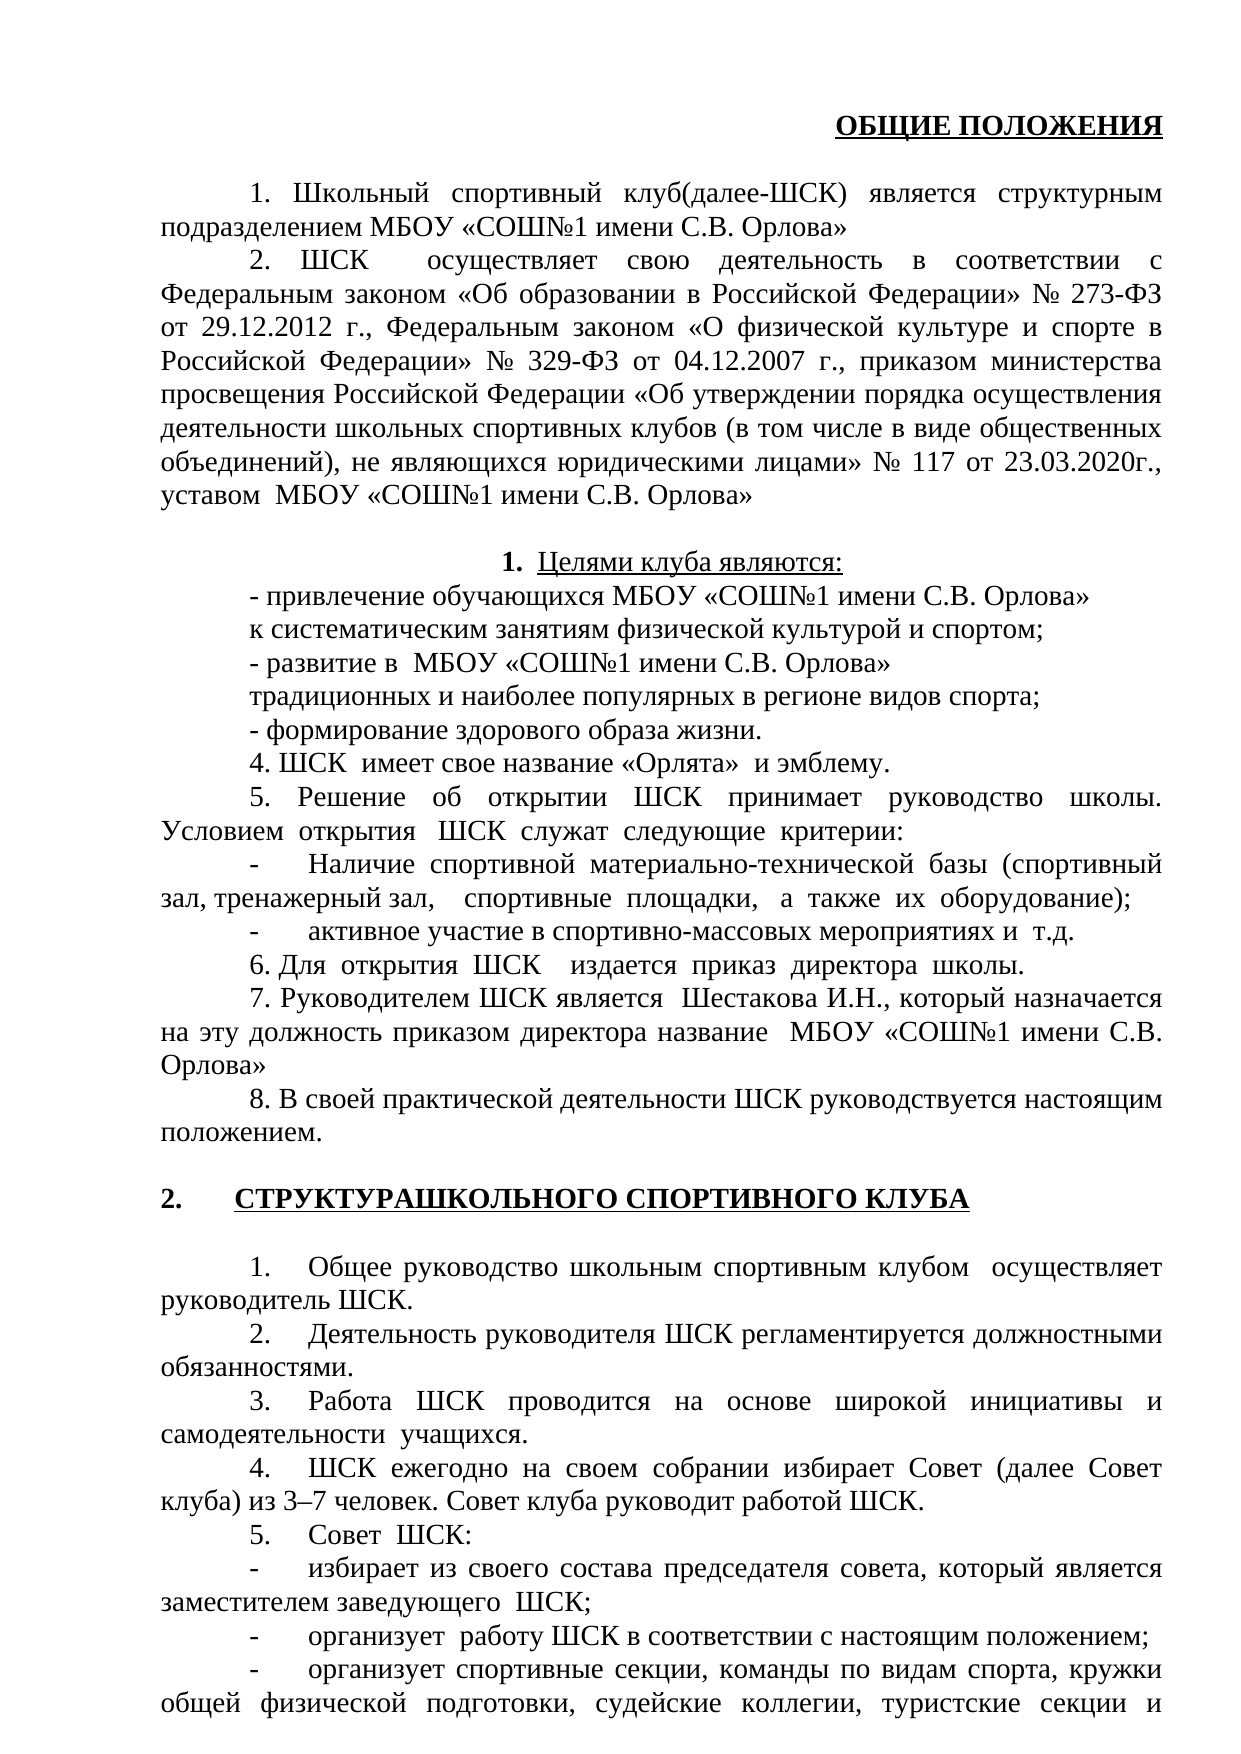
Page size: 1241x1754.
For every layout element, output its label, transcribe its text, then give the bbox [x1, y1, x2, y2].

subtitle ОБЩИЕ ПОЛОЖЕНИЯ [160, 108, 1163, 142]
text 1. Школьный спортивный клуб(далее-ШСК) является структурным подразделением МБОУ «СОШ№1 имени С.В. Орлова» [160, 175, 1163, 242]
text к систематическим занятиям физической культурой и спортом; [160, 611, 1163, 645]
text 2. ШСК осуществляет свою деятельность в соответствии с Федеральным законом «Об образовании в Российской Федерации» № 273-ФЗ от 29.12.2012 г., Федеральным законом «О физической культуре и спорте в Российской Федерации» № 329-ФЗ от 04.12.2007 г., приказом министерства просвещения Российской Федерации «Об утверждении порядка осуществления деятельности школьных спортивных клубов (в том числе в виде общественных объединений), не являющихся юридическими лицами» № 117 от 23.03.2020г., уставом МБОУ «СОШ№1 имени С.В. Орлова» [160, 242, 1163, 511]
text - привлечение обучающихся МБОУ «СОШ№1 имени С.В. Орлова» [160, 578, 1163, 611]
text 6. Для открытия ШСК издается приказ директора школы. [160, 947, 1163, 980]
list избирает из своего состава председателя совета, который является заместителем заведующего ШСК; [160, 1551, 1163, 1618]
text 7. Руководителем ШСК является Шестакова И.Н., который назначается на эту должность приказом директора название МБОУ «СОШ№1 имени С.В. Орлова» [160, 980, 1163, 1081]
text 5. Решение об открытии ШСК принимает руководство школы. Условием открытия ШСК служат следующие критерии: [160, 779, 1163, 846]
list ШСК ежегодно на своем собрании избирает Совет (далее Совет клуба) из 3–7 человек. Совет клуба руководит работой ШСК. [160, 1450, 1163, 1517]
list Совет ШСК: [160, 1517, 1163, 1551]
list Деятельность руководителя ШСК регламентируется должностными обязанностями. [160, 1316, 1163, 1383]
list организует работу ШСК в соответствии с настоящим положением; [160, 1618, 1163, 1651]
text - формирование здорового образа жизни. [160, 712, 1163, 746]
text 4. ШСК имеет свое название «Орлята» и эмблему. [160, 746, 1163, 779]
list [160, 1651, 1163, 1718]
list Наличие спортивной материально-технической базы (спортивный зал, тренажерный зал, спортивные площадки, а также их оборудование); [160, 846, 1163, 913]
list Общее руководство школьным спортивным клубом осуществляет руководитель ШСК. [160, 1249, 1163, 1316]
list активное участие в спортивно-массовых мероприятиях и т.д. [160, 913, 1163, 947]
list Работа ШСК проводится на основе широкой инициативы и самодеятельности учащихся. [160, 1383, 1163, 1450]
list Целями клуба являются: [501, 544, 1163, 578]
text традиционных и наиболее популярных в регионе видов спорта; [160, 678, 1163, 712]
subtitle СТРУКТУРАШКОЛЬНОГО СПОРТИВНОГО КЛУБА [160, 1182, 1163, 1215]
text - развитие в МБОУ «СОШ№1 имени С.В. Орлова» [160, 645, 1163, 678]
text 8. В своей практической деятельности ШСК руководствуется настоящим положением. [160, 1081, 1163, 1148]
